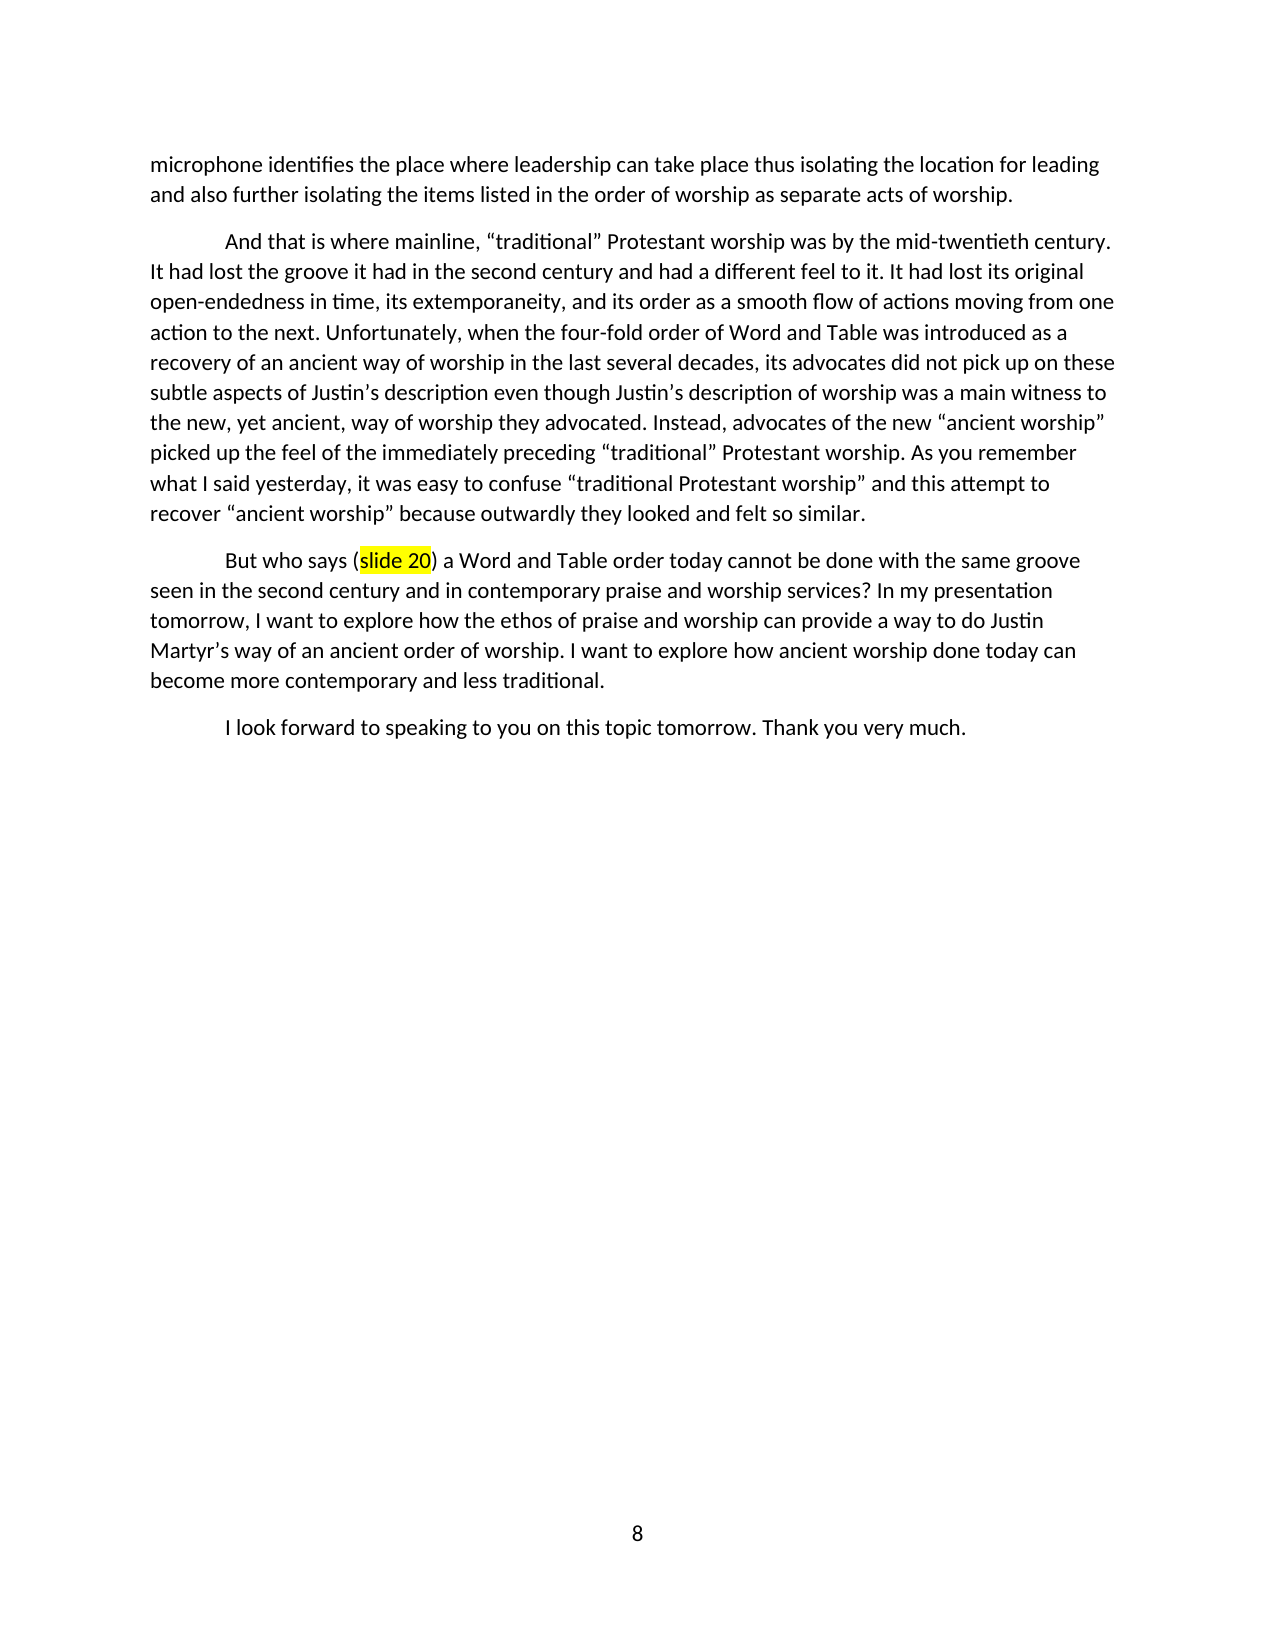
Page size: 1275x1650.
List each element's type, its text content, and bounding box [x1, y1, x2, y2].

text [150, 150, 1125, 208]
text And that is where mainline, “traditional” Protestant worship was by the mid-twentieth century. It had lost the groove it had in the second century and had a different feel to it. It had lost its original open-endedness in time, its extemporaneity, and its order as a smooth flow of actions moving from one action to the next. Unfortunately, when the four-fold order of Word and Table was introduced as a recovery of an ancient way of worship in the last several decades, its advocates did not pick up on these subtle aspects of Justin’s description even though Justin’s description of worship was a main witness to the new, yet ancient, way of worship they advocated. Instead, advocates of the new “ancient worship” picked up the feel of the immediately preceding “traditional” Protestant worship. As you remember what I said yesterday, it was easy to confuse “traditional Protestant worship” and this attempt to recover “ancient worship” because outwardly they looked and felt so similar. [150, 227, 1125, 527]
text But who says (slide 20) a Word and Table order today cannot be done with the same groove seen in the second century and in contemporary praise and worship services? In my presentation tomorrow, I want to explore how the ethos of praise and worship can provide a way to do Justin Martyr’s way of an ancient order of worship. I want to explore how ancient worship done today can become more contemporary and less traditional. [150, 546, 1125, 695]
text I look forward to speaking to you on this topic tomorrow. Thank you very much. [150, 713, 1125, 742]
